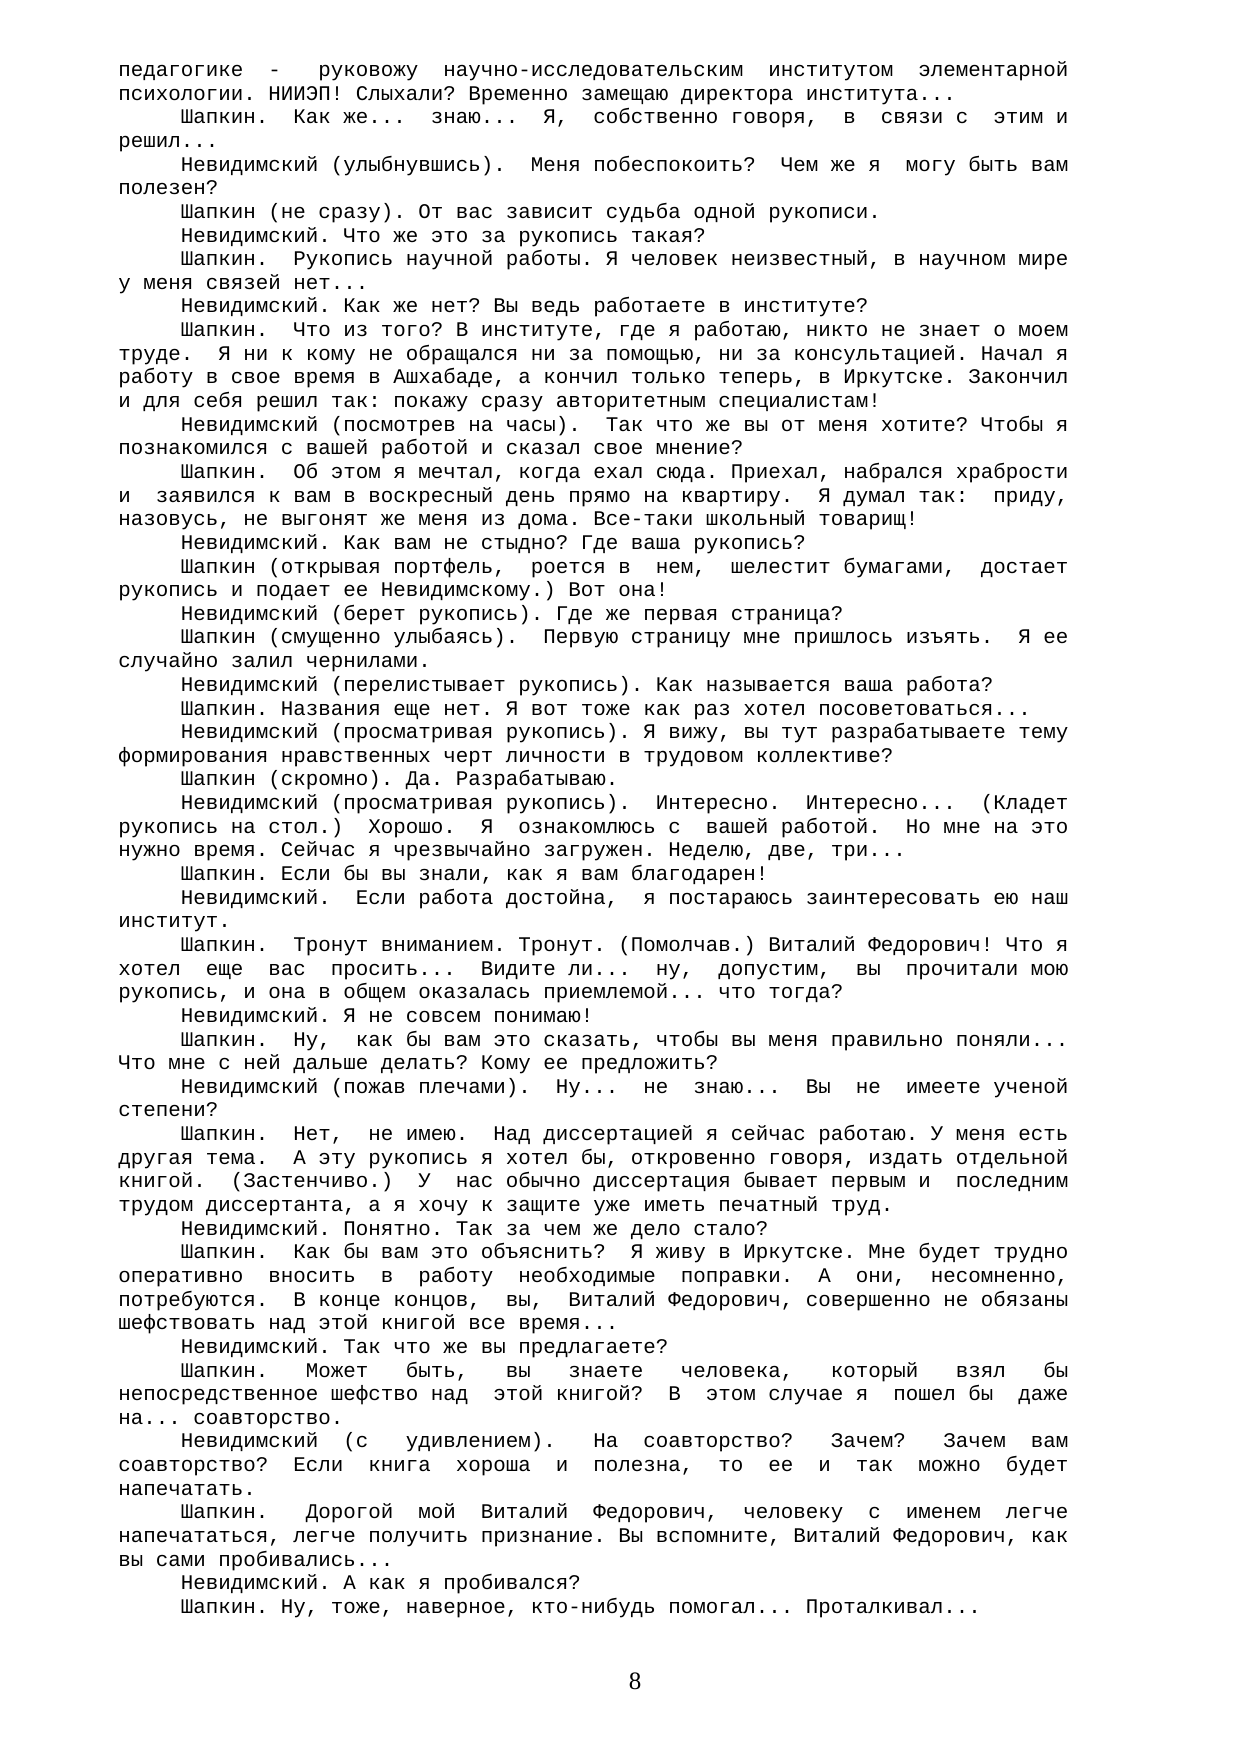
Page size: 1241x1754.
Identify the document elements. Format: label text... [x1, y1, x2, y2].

text Шапкин. Названия еще нет. Я вот тоже как раз хотел посоветоваться... [118, 697, 1152, 721]
text и для себя решил так: покажу сразу авторитетным специалистам! [118, 390, 1152, 414]
text Шапкин (скромно). Да. Разрабатываю. [118, 768, 1152, 792]
text Невидимский. Как же нет? Вы ведь работаете в институте? [118, 296, 1152, 319]
text Невидимский (посмотрев на часы). Так что же вы от меня хотите? Чтобы я [118, 414, 1152, 437]
text Шапкин (открывая портфель, роется в нем, шелестит бумагами, достает [118, 556, 1152, 579]
text у меня связей нет... [118, 272, 1152, 296]
text Невидимский. Что же это за рукопись такая? [118, 224, 1152, 248]
text Шапкин. Рукопись научной работы. Я человек неизвестный, в научном мире [118, 248, 1152, 272]
text Шапкин. Ну, тоже, наверное, кто-нибудь помогал... Проталкивал... [118, 1596, 1152, 1620]
text Невидимский (берет рукопись). Где же первая страница? [118, 603, 1152, 627]
text Невидимский. Так что же вы предлагаете? [118, 1336, 1152, 1359]
text решил... [118, 130, 1152, 154]
text шефствовать над этой книгой все время... [118, 1312, 1152, 1336]
text Шапкин. Как же... знаю... Я, собственно говоря, в связи с этим и [118, 106, 1152, 130]
text случайно залил чернилами. [118, 650, 1152, 674]
text Невидимский. Как вам не стыдно? Где ваша рукопись? [118, 532, 1152, 556]
text непосредственное шефство над этой книгой? В этом случае я пошел бы даже [118, 1383, 1152, 1407]
text Невидимский (просматривая рукопись). Интересно. Интересно... (Кладет [118, 792, 1152, 816]
text рукопись на стол.) Хорошо. Я ознакомлюсь с вашей работой. Но мне на это [118, 816, 1152, 839]
text работу в свое время в Ашхабаде, а кончил только теперь, в Иркутске. Закончил [118, 366, 1152, 390]
text другая тема. А эту рукопись я хотел бы, откровенно говоря, издать отдельной [118, 1147, 1152, 1170]
text Невидимский (просматривая рукопись). Я вижу, вы тут разрабатываете тему [118, 721, 1152, 745]
text хотел еще вас просить... Видите ли... ну, допустим, вы прочитали мою [118, 958, 1152, 981]
text на... соавторство. [118, 1407, 1152, 1431]
text полезен? [118, 177, 1152, 201]
text оперативно вносить в работу необходимые поправки. А они, несомненно, [118, 1265, 1152, 1289]
text потребуются. В конце концов, вы, Виталий Федорович, совершенно не обязаны [118, 1289, 1152, 1312]
text педагогике - руковожу научно-исследовательским институтом элементарной [118, 59, 1152, 83]
text институт. [118, 910, 1152, 934]
text Шапкин. Об этом я мечтал, когда ехал сюда. Приехал, набрался храбрости [118, 461, 1152, 485]
text Невидимский. Понятно. Так за чем же дело стало? [118, 1218, 1152, 1241]
text Шапкин. Ну, как бы вам это сказать, чтобы вы меня правильно поняли... [118, 1028, 1152, 1052]
text Невидимский. Если работа достойна, я постараюсь заинтересовать ею наш [118, 887, 1152, 910]
text и заявился к вам в воскресный день прямо на квартиру. Я думал так: приду, [118, 485, 1152, 508]
text Невидимский (перелистывает рукопись). Как называется ваша работа? [118, 674, 1152, 697]
text Шапкин. Дорогой мой Виталий Федорович, человеку с именем легче [118, 1501, 1152, 1525]
text Шапкин (смущенно улыбаясь). Первую страницу мне пришлось изъять. Я ее [118, 627, 1152, 650]
text Невидимский (с удивлением). На соавторство? Зачем? Зачем вам [118, 1431, 1152, 1454]
text труде. Я ни к кому не обращался ни за помощью, ни за консультацией. Начал я [118, 343, 1152, 366]
text напечатать. [118, 1478, 1152, 1501]
text Что мне с ней дальше делать? Кому ее предложить? [118, 1052, 1152, 1076]
text Шапкин. Что из того? В институте, где я работаю, никто не знает о моем [118, 319, 1152, 343]
text Шапкин. Нет, не имею. Над диссертацией я сейчас работаю. У меня есть [118, 1123, 1152, 1147]
text Шапкин. Как бы вам это объяснить? Я живу в Иркутске. Мне будет трудно [118, 1241, 1152, 1265]
text формирования нравственных черт личности в трудовом коллективе? [118, 745, 1152, 768]
text книгой. (Застенчиво.) У нас обычно диссертация бывает первым и последним [118, 1170, 1152, 1194]
text Шапкин. Может быть, вы знаете человека, который взял бы [118, 1359, 1152, 1383]
text назовусь, не выгонят же меня из дома. Все-таки школьный товарищ! [118, 508, 1152, 532]
text Невидимский. А как я пробивался? [118, 1572, 1152, 1596]
text нужно время. Сейчас я чрезвычайно загружен. Неделю, две, три... [118, 839, 1152, 863]
text напечататься, легче получить признание. Вы вспомните, Виталий Федорович, как [118, 1525, 1152, 1549]
text вы сами пробивались... [118, 1549, 1152, 1572]
text Невидимский (пожав плечами). Ну... не знаю... Вы не имеете ученой [118, 1076, 1152, 1099]
text Невидимский. Я не совсем понимаю! [118, 1005, 1152, 1028]
text Шапкин (не сразу). От вас зависит судьба одной рукописи. [118, 201, 1152, 224]
text психологии. НИИЭП! Слыхали? Временно замещаю директора института... [118, 83, 1152, 106]
text познакомился с вашей работой и сказал свое мнение? [118, 437, 1152, 461]
text трудом диссертанта, а я хочу к защите уже иметь печатный труд. [118, 1194, 1152, 1218]
text рукопись, и она в общем оказалась приемлемой... что тогда? [118, 981, 1152, 1005]
text Невидимский (улыбнувшись). Меня побеспокоить? Чем же я могу быть вам [118, 154, 1152, 177]
text рукопись и подает ее Невидимскому.) Вот она! [118, 579, 1152, 603]
text Шапкин. Тронут вниманием. Тронут. (Помолчав.) Виталий Федорович! Что я [118, 934, 1152, 958]
text соавторство? Если книга хороша и полезна, то ее и так можно будет [118, 1454, 1152, 1478]
text Шапкин. Если бы вы знали, как я вам благодарен! [118, 863, 1152, 887]
text степени? [118, 1099, 1152, 1123]
